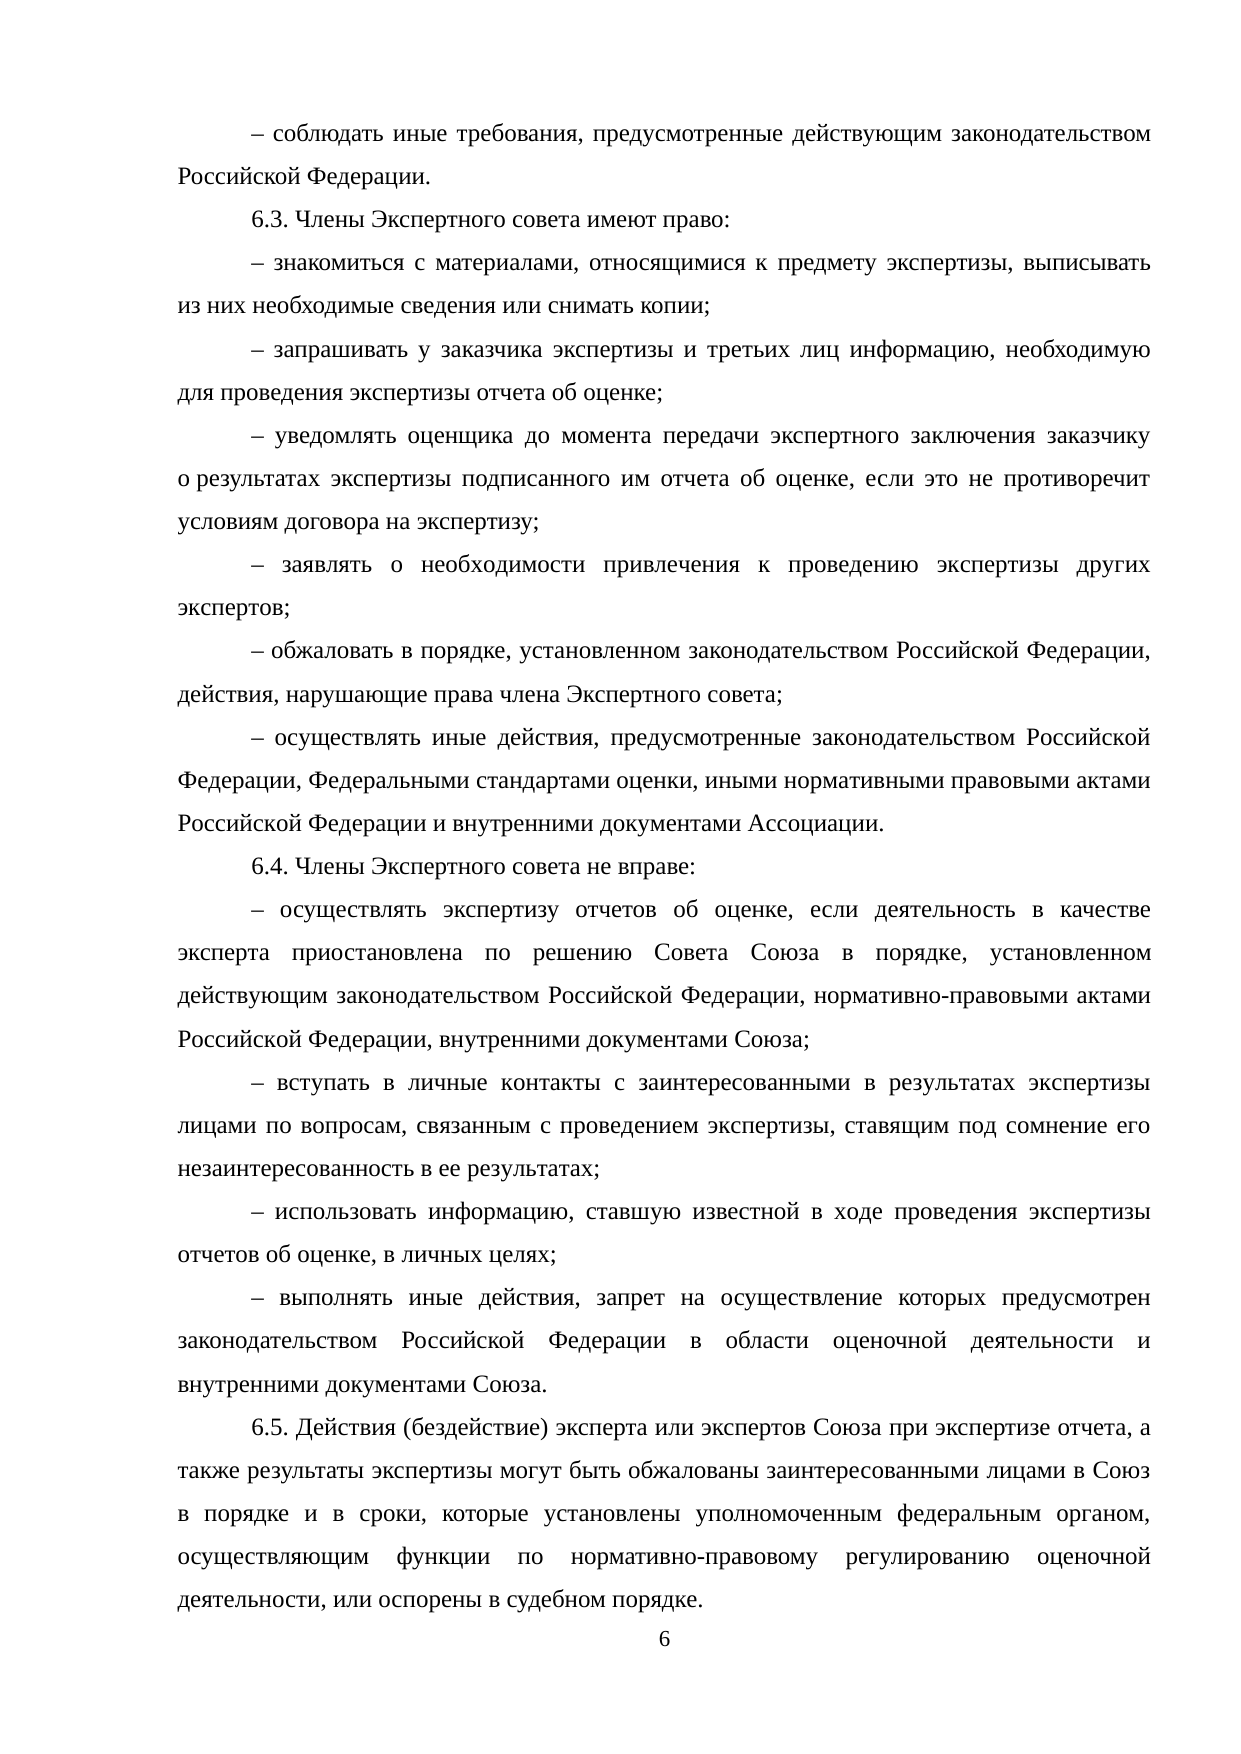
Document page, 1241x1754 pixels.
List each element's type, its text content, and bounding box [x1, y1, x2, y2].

text 6.4. Члены Экспертного совета не вправе: [177, 851, 1152, 880]
list – заявлять о необходимости привлечения к проведению экспертизы других экспертов; [177, 549, 1152, 621]
list – осуществлять иные действия, предусмотренные законодательством Российской Федерации, Федеральными стандартами оценки, иными нормативными правовыми актами Российской Федерации и внутренними документами Ассоциации. [177, 722, 1152, 837]
text – осуществлять экспертизу отчетов об оценке, если деятельность в качестве эксперта приостановлена по решению Совета Союза в порядке, установленном действующим законодательством Российской Федерации, нормативно-правовыми актами Российской Федерации, внутренними документами Союза; [177, 894, 1152, 1052]
text – знакомиться с материалами, относящимися к предмету экспертизы, выписывать из них необходимые сведения или снимать копии; [177, 247, 1152, 319]
text 6.5. Действия (бездействие) эксперта или экспертов Союза при экспертизе отчета, а также результаты экспертизы могут быть обжалованы заинтересованными лицами в Союз в порядке и в сроки, которые установлены уполномоченным федеральным органом, осуществляющим функции по нормативно-правовому регулированию оценочной деятельности, или оспорены в судебном порядке. [177, 1412, 1152, 1613]
text – уведомлять оценщика до момента передачи экспертного заключения заказчику о результатах экспертизы подписанного им отчета об оценке, если это не противоречит условиям договора на экспертизу; [177, 420, 1152, 535]
text – вступать в личные контакты с заинтересованными в результатах экспертизы лицами по вопросам, связанным с проведением экспертизы, ставящим под сомнение его незаинтересованность в ее результатах; [177, 1067, 1152, 1182]
text – использовать информацию, ставшую известной в ходе проведения экспертизы отчетов об оценке, в личных целях; [177, 1196, 1152, 1268]
text – обжаловать в порядке, установленном законодательством Российской Федерации, действия, нарушающие права члена Экспертного совета; [177, 636, 1152, 707]
text – соблюдать иные требования, предусмотренные действующим законодательством Российской Федерации. [177, 118, 1152, 190]
text – выполнять иные действия, запрет на осуществление которых предусмотрен законодательством Российской Федерации в области оценочной деятельности и внутренними документами Союза. [177, 1282, 1152, 1397]
text – запрашивать у заказчика экспертизы и третьих лиц информацию, необходимую для проведения экспертизы отчета об оценке; [177, 334, 1152, 406]
text 6.3. Члены Экспертного совета имеют право: [177, 204, 1152, 233]
